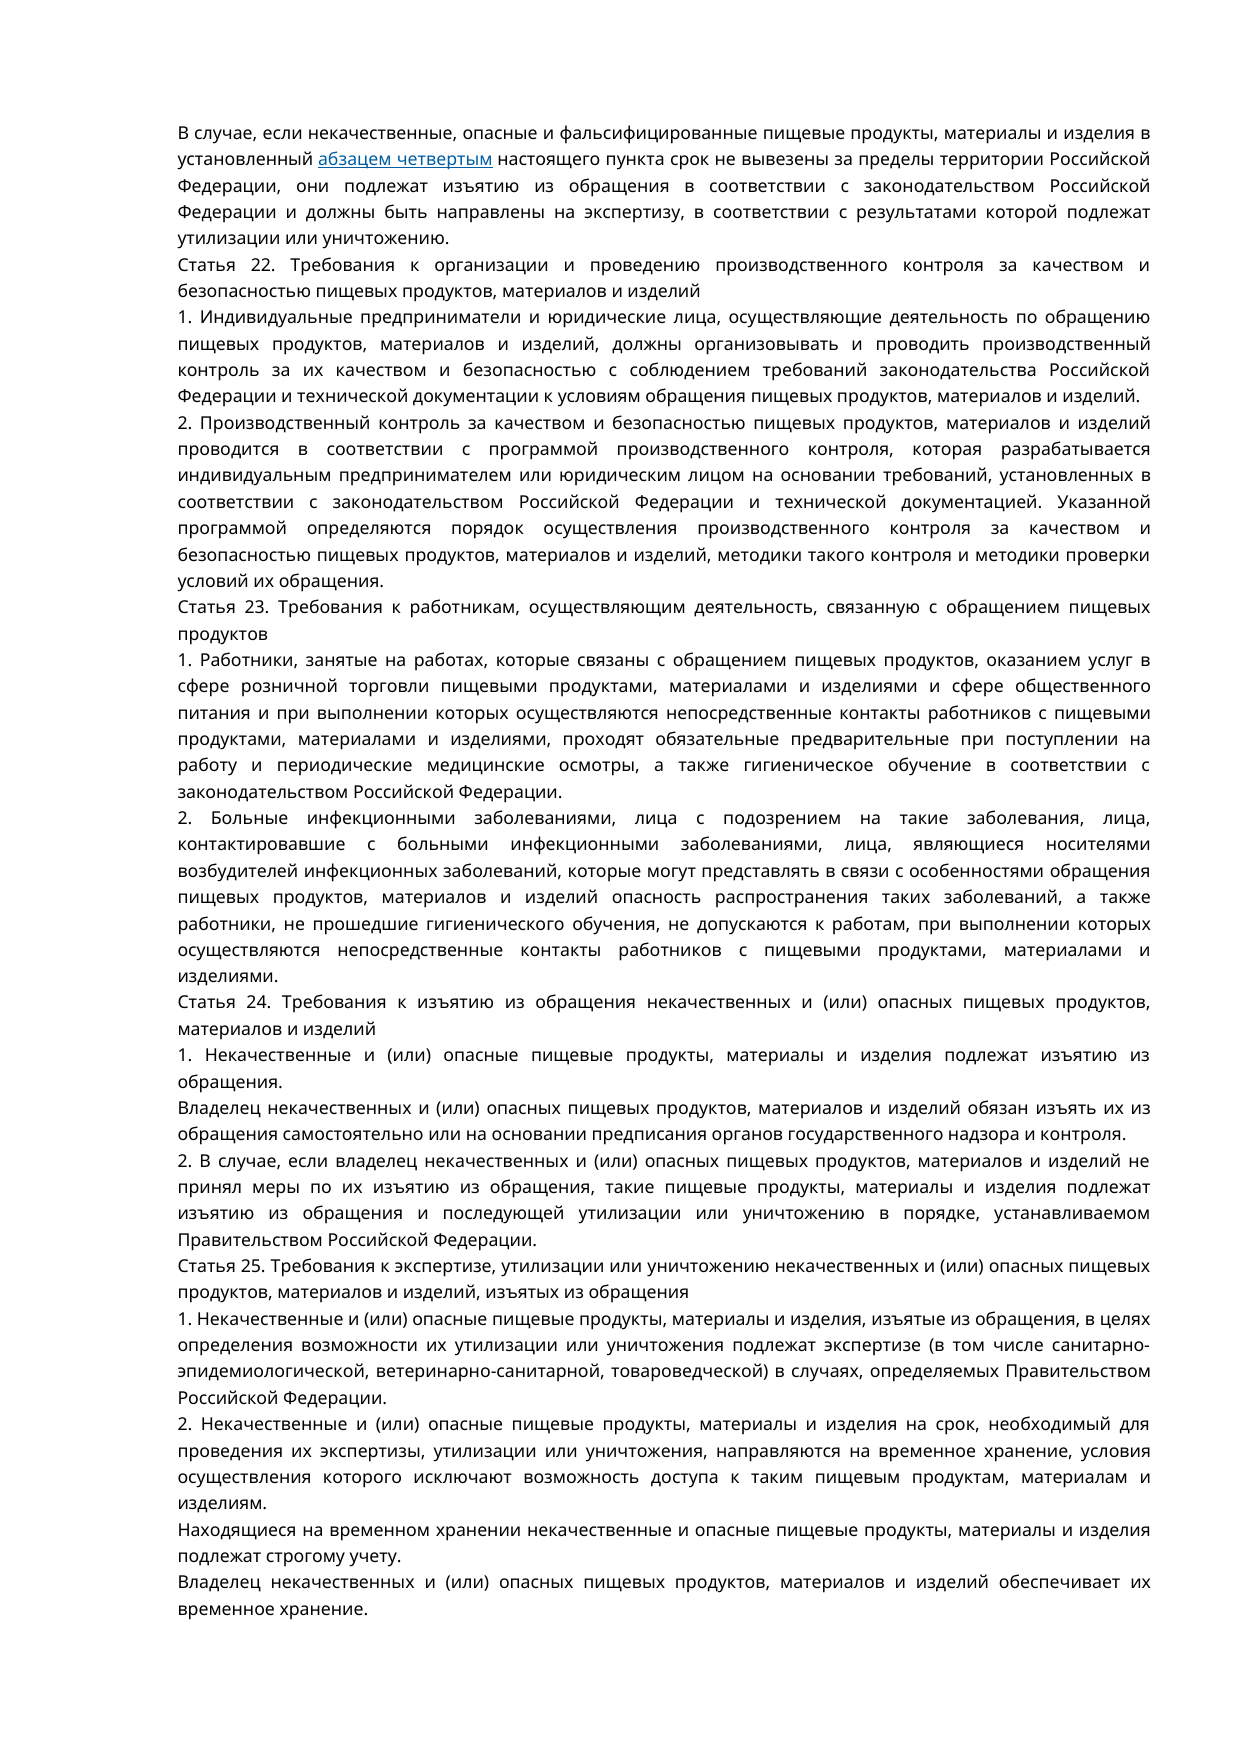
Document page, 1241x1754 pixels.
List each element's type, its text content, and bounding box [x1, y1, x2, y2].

text 2. Больные инфекционными заболеваниями, лица с подозрением на такие заболевания, лица, контактировавшие с больными инфекционными заболеваниями, лица, являющиеся носителями возбудителей инфекционных заболеваний, которые могут представлять в связи с особенностями обращения пищевых продуктов, материалов и изделий опасность распространения таких заболеваний, а также работники, не прошедшие гигиенического обучения, не допускаются к работам, при выполнении которых осуществляются непосредственные контакты работников с пищевыми продуктами, материалами и изделиями. [177, 803, 1152, 988]
text Находящиеся на временном хранении некачественные и опасные пищевые продукты, материалы и изделия подлежат строгому учету. [177, 1515, 1152, 1568]
text 1. Некачественные и (или) опасные пищевые продукты, материалы и изделия подлежат изъятию из обращения. [177, 1041, 1152, 1093]
text 1. Работники, занятые на работах, которые связаны с обращением пищевых продуктов, оказанием услуг в сфере розничной торговли пищевыми продуктами, материалами и изделиями и сфере общественного питания и при выполнении которых осуществляются непосредственные контакты работников с пищевыми продуктами, материалами и изделиями, проходят обязательные предварительные при поступлении на работу и периодические медицинские осмотры, а также гигиеническое обучение в соответствии с законодательством Российской Федерации. [177, 645, 1152, 803]
text 1. Некачественные и (или) опасные пищевые продукты, материалы и изделия, изъятые из обращения, в целях определения возможности их утилизации или уничтожения подлежат экспертизе (в том числе санитарно-эпидемиологической, ветеринарно-санитарной, товароведческой) в случаях, определяемых Правительством Российской Федерации. [177, 1304, 1152, 1409]
text Статья 25. Требования к экспертизе, утилизации или уничтожению некачественных и (или) опасных пищевых продуктов, материалов и изделий, изъятых из обращения [177, 1251, 1152, 1304]
text Статья 22. Требования к организации и проведению производственного контроля за качеством и безопасностью пищевых продуктов, материалов и изделий [177, 250, 1152, 303]
text Статья 23. Требования к работникам, осуществляющим деятельность, связанную с обращением пищевых продуктов [177, 592, 1152, 645]
text Владелец некачественных и (или) опасных пищевых продуктов, материалов и изделий обязан изъять их из обращения самостоятельно или на основании предписания органов государственного надзора и контроля. [177, 1093, 1152, 1146]
text Статья 24. Требования к изъятию из обращения некачественных и (или) опасных пищевых продуктов, материалов и изделий [177, 988, 1152, 1041]
text 2. Некачественные и (или) опасные пищевые продукты, материалы и изделия на срок, необходимый для проведения их экспертизы, утилизации или уничтожения, направляются на временное хранение, условия осуществления которого исключают возможность доступа к таким пищевым продуктам, материалам и изделиям. [177, 1409, 1152, 1515]
text Владелец некачественных и (или) опасных пищевых продуктов, материалов и изделий обеспечивает их временное хранение. [177, 1568, 1152, 1620]
text В случае, если некачественные, опасные и фальсифицированные пищевые продукты, материалы и изделия в установленный абзацем четвертым настоящего пункта срок не вывезены за пределы территории Российской Федерации, они подлежат изъятию из обращения в соответствии с законодательством Российской Федерации и должны быть направлены на экспертизу, в соответствии с результатами которой подлежат утилизации или уничтожению. [177, 118, 1152, 250]
text 1. Индивидуальные предприниматели и юридические лица, осуществляющие деятельность по обращению пищевых продуктов, материалов и изделий, должны организовывать и проводить производственный контроль за их качеством и безопасностью с соблюдением требований законодательства Российской Федерации и технической документации к условиям обращения пищевых продуктов, материалов и изделий. [177, 303, 1152, 408]
text 2. Производственный контроль за качеством и безопасностью пищевых продуктов, материалов и изделий проводится в соответствии с программой производственного контроля, которая разрабатывается индивидуальным предпринимателем или юридическим лицом на основании требований, установленных в соответствии с законодательством Российской Федерации и технической документацией. Указанной программой определяются порядок осуществления производственного контроля за качеством и безопасностью пищевых продуктов, материалов и изделий, методики такого контроля и методики проверки условий их обращения. [177, 408, 1152, 592]
text 2. В случае, если владелец некачественных и (или) опасных пищевых продуктов, материалов и изделий не принял меры по их изъятию из обращения, такие пищевые продукты, материалы и изделия подлежат изъятию из обращения и последующей утилизации или уничтожению в порядке, устанавливаемом Правительством Российской Федерации. [177, 1146, 1152, 1251]
